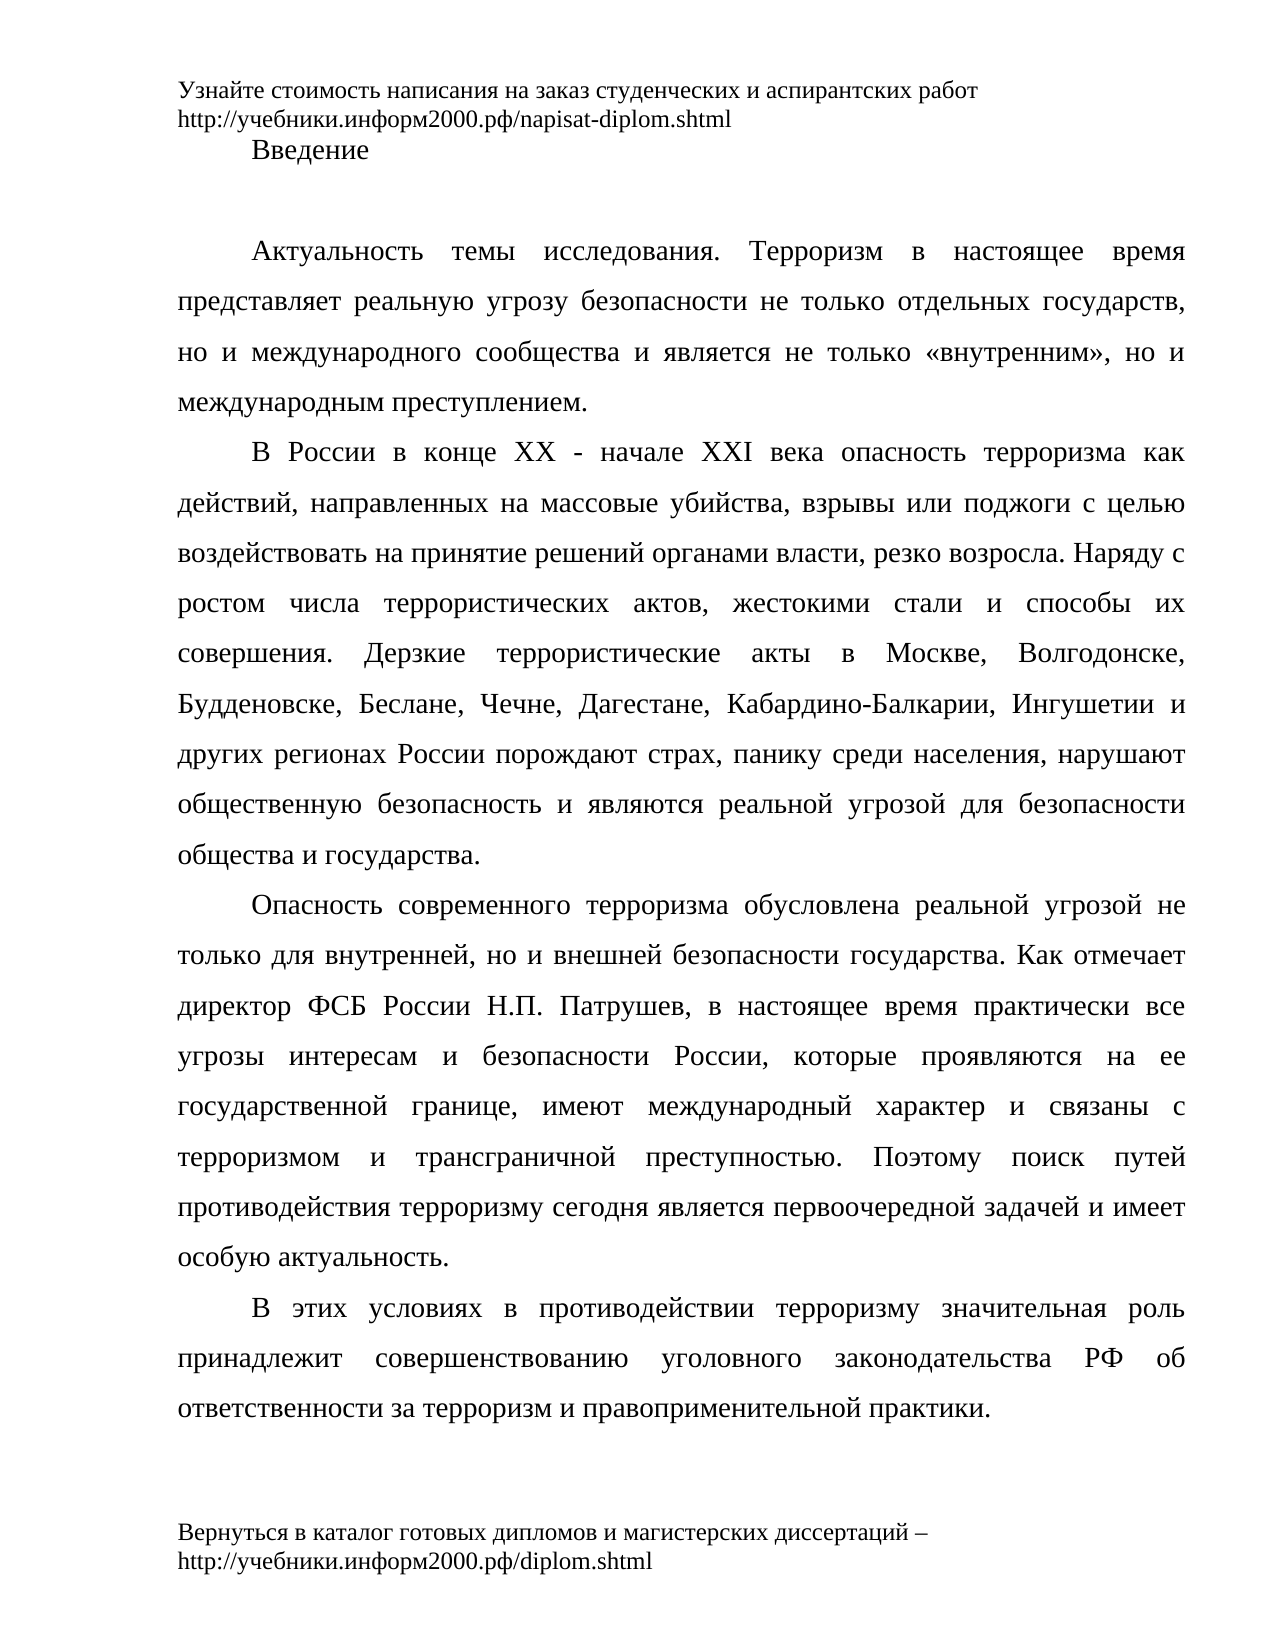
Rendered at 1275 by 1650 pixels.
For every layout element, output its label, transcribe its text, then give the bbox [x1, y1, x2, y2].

text Введение [177, 132, 1186, 166]
text Опасность современного терроризма обусловлена реальной угрозой не только для внутренней, но и внешней безопасности государства. Как отмечает директор ФСБ России Н.П. Патрушев, в настоящее время практически все угрозы интересам и безопасности России, которые проявляются на ее государственной границе, имеют международный характер и связаны с терроризмом и трансграничной преступностью. Поэтому поиск путей противодействия терроризму сегодня является первоочередной задачей и имеет особую актуальность. [177, 887, 1186, 1273]
text В России в конце XX - начале XXI века опасность терроризма как действий, направленных на массовые убийства, взрывы или поджоги с целью воздействовать на принятие решений органами власти, резко возросла. Наряду с ростом числа террористических актов, жестокими стали и способы их совершения. Дерзкие террористические акты в Москве, Волгодонске, Будденовске, Беслане, Чечне, Дагестане, Кабардино-Балкарии, Ингушетии и других регионах России порождают страх, панику среди населения, нарушают общественную безопасность и являются реальной угрозой для безопасности общества и государства. [177, 434, 1186, 870]
text В этих условиях в противодействии терроризму значительная роль принадлежит совершенствованию уголовного законодательства РФ об ответственности за терроризм и правоприменительной практики. [177, 1290, 1186, 1424]
text Актуальность темы исследования. Терроризм в настоящее время представляет реальную угрозу безопасности не только отдельных государств, но и международного сообщества и является не только «внутренним», но и международным преступлением. [177, 233, 1186, 418]
